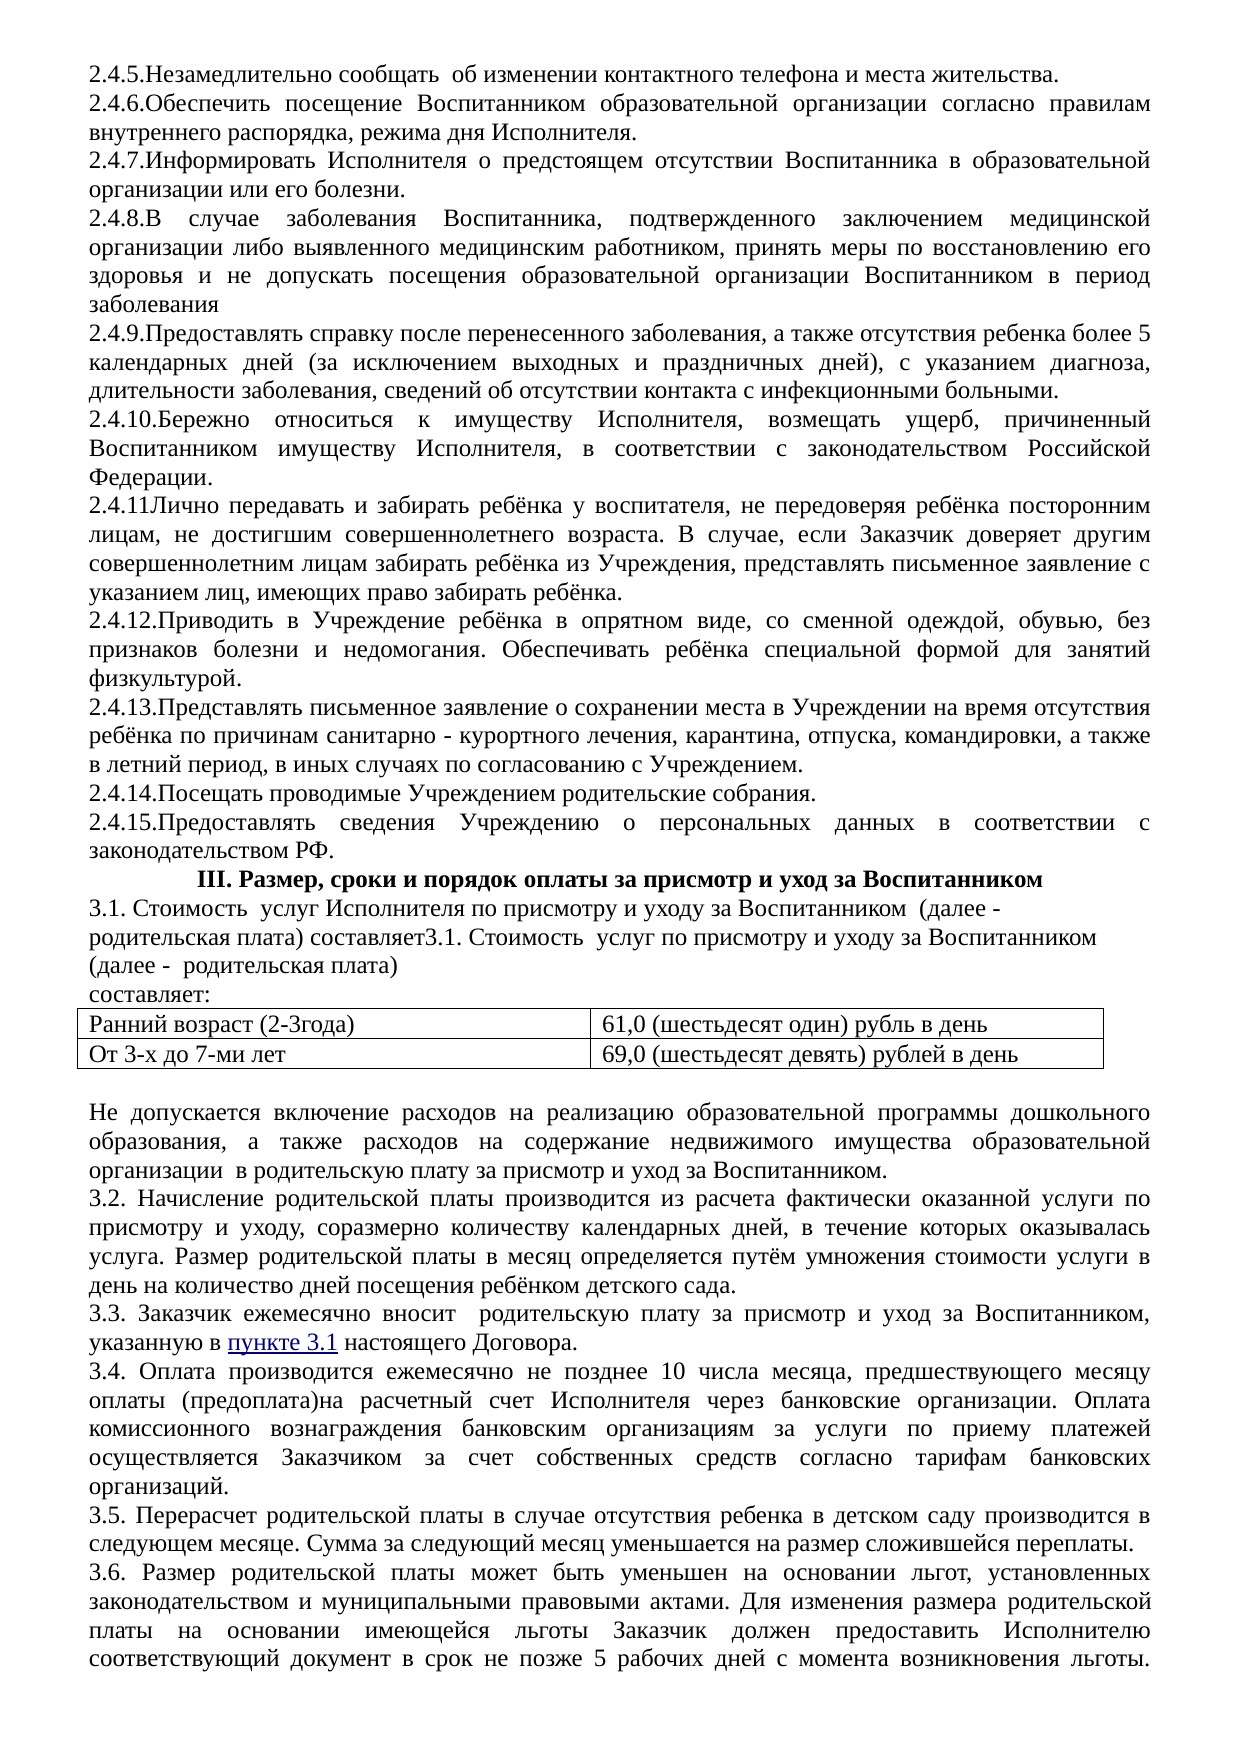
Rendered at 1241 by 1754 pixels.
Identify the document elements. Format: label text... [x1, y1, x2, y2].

text 2.4.11Лично передавать и забирать ребёнка у воспитателя, не передоверяя ребёнка посторонним лицам, не достигшим совершеннолетнего возраста. В случае, если Заказчик доверяет другим совершеннолетним лицам забирать ребёнка из Учреждения, представлять письменное заявление с указанием лиц, имеющих право забирать ребёнка. [89, 490, 1152, 605]
table_header 61,0 (шестьдесят один) рубль в день [591, 1009, 1103, 1038]
text 3.3. Заказчик ежемесячно вносит родительскую плату за присмотр и уход за Воспитанником, указанную в пункте 3.1 настоящего Договора. [89, 1298, 1152, 1356]
text 2.4.14.Посещать проводимые Учреждением родительские собрания. [89, 778, 1152, 807]
text 3.5. Перерасчет родительской платы в случае отсутствия ребенка в детском саду производится в следующем месяце. Сумма за следующий месяц уменьшается на размер сложившейся переплаты. [89, 1500, 1152, 1557]
text 3.1. Стоимость услуг Исполнителя по присмотру и уходу за Воспитанником (далее - родительская плата) составляет3.1. Стоимость услуг по присмотру и уходу за Воспитанником (далее - родительская плата) [89, 893, 1152, 979]
text 2.4.5.Незамедлительно сообщать об изменении контактного телефона и места жительства. [89, 59, 1152, 88]
text 2.4.8.В случае заболевания Воспитанника, подтвержденного заключением медицинской организации либо выявленного медицинским работником, принять меры по восстановлению его здоровья и не допускать посещения образовательной организации Воспитанником в период заболевания [89, 203, 1152, 318]
text 3.4. Оплата производится ежемесячно не позднее 10 числа месяца, предшествующего месяцу оплаты (предоплата)на расчетный счет Исполнителя через банковские организации. Оплата комиссионного вознаграждения банковским организациям за услуги по приему платежей осуществляется Заказчиком за счет собственных средств согласно тарифам банковских организаций. [89, 1356, 1152, 1500]
text 2.4.9.Предоставлять справку после перенесенного заболевания, а также отсутствия ребенка более 5 календарных дней (за исключением выходных и праздничных дней), с указанием диагноза, длительности заболевания, сведений об отсутствии контакта с инфекционными больными. [89, 318, 1152, 404]
text 2.4.15.Предоставлять сведения Учреждению о персональных данных в соответствии с законодательством РФ. [89, 807, 1152, 864]
text 2.4.10.Бережно относиться к имуществу Исполнителя, возмещать ущерб, причиненный Воспитанником имуществу Исполнителя, в соответствии с законодательством Российской Федерации. [89, 404, 1152, 490]
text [89, 1557, 1152, 1672]
table_cell 69,0 (шестьдесят девять) рублей в день [591, 1039, 1103, 1067]
text III. Размер, сроки и порядок оплаты за присмотр и уход за Воспитанником [89, 864, 1152, 893]
text 2.4.12.Приводить в Учреждение ребёнка в опрятном виде, со сменной одеждой, обувью, без признаков болезни и недомогания. Обеспечивать ребёнка специальной формой для занятий физкультурой. [89, 605, 1152, 692]
table_cell От 3-х до 7-ми лет [78, 1039, 590, 1067]
text 2.4.13.Представлять письменное заявление о сохранении места в Учреждении на время отсутствия ребёнка по причинам санитарно - курортного лечения, карантина, отпуска, командировки, а также в летний период, в иных случаях по согласованию с Учреждением. [89, 692, 1152, 778]
text 2.4.7.Информировать Исполнителя о предстоящем отсутствии Воспитанника в образовательной организации или его болезни. [89, 145, 1152, 203]
text 3.2. Начисление родительской платы производится из расчета фактически оказанной услуги по присмотру и уходу, соразмерно количеству календарных дней, в течение которых оказывалась услуга. Размер родительской платы в месяц определяется путём умножения стоимости услуги в день на количество дней посещения ребёнком детского сада. [89, 1183, 1152, 1298]
table_header Ранний возраст (2-3года) [78, 1009, 590, 1038]
text Не допускается включение расходов на реализацию образовательной программы дошкольного образования, а также расходов на содержание недвижимого имущества образовательной организации в родительскую плату за присмотр и уход за Воспитанником. [89, 1097, 1152, 1183]
text составляет: [89, 979, 1152, 1008]
text 2.4.6.Обеспечить посещение Воспитанником образовательной организации согласно правилам внутреннего распорядка, режима дня Исполнителя. [89, 88, 1152, 145]
